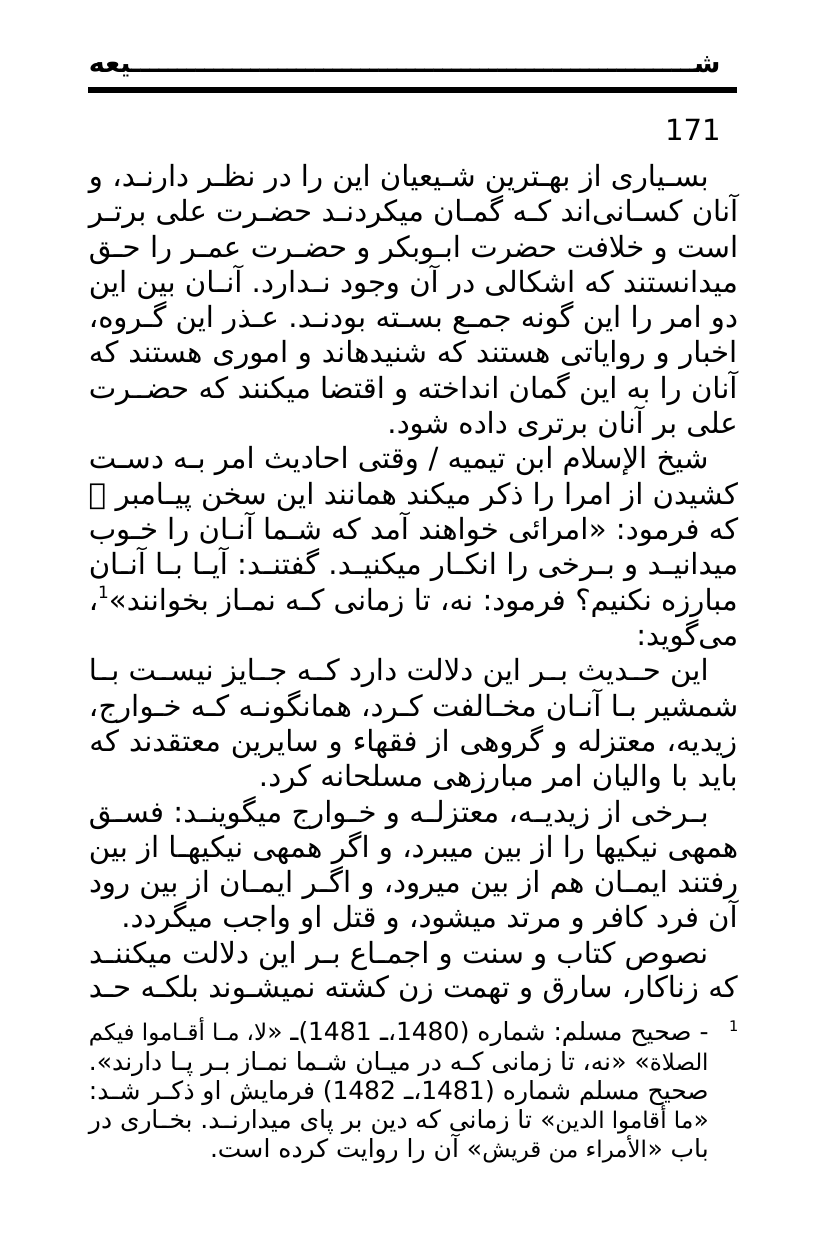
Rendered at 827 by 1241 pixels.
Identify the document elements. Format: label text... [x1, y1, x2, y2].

text برخی از زیدیه، معتزله و خوارج می‏گویند: فسق همه‎ی نیکی‏ها را از بین می‏برد، و اگر همه‎ی نیکی‏ها از بین رفتند ایمان هم از بین می‏رود، و اگر ایمان از بین رود آن فرد کافر و مرتد می‏شود، و قتل او واجب می‏گردد. [89, 795, 738, 935]
text بسیاری از بهترین شیعیان این را در نظر دارند، و آنان کسانی‌اند که گمان می‏کردند حضرت علی برتر است و خلافت حضرت ابوبکر و حضرت عمر را حق می‏دانستند که اشکالی در آن وجود ندارد. آنان بین این دو امر را این گونه جمع بسته بودند. عذر این گروه، اخبار و روایاتی هستند که شنیده‏اند و اموری هستند که آنان را به این گمان انداخته و اقتضا می‏کنند که حضرت علی بر آنان برتری داده شود. [89, 159, 738, 440]
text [89, 936, 738, 1004]
text این حدیث بر این دلالت دارد که جایز نیست با شمشیر با آنان مخالفت کرد، همان‏گونه که خوارج، زیدیه، معتزله و گروهی از فقهاء و سایرین معتقدند که باید با والیان امر مبارزه‎ی مسلحانه کرد. [89, 654, 738, 793]
text شیخ الإسلام ابن تیمیه / وقتی احادیث امر به دست کشیدن از امرا را ذکر می‎کند همانند این سخن پیامبر که فرمود: «امرائی خواهند آمد که شما آنان را خوب می‏دانید و برخی را انکار می‏کنید. گفتند: آیا با آنان مبارزه نکنیم؟ فرمود: نه، تا زمانی که نماز بخوانند»، می‌گوید: [89, 442, 738, 652]
